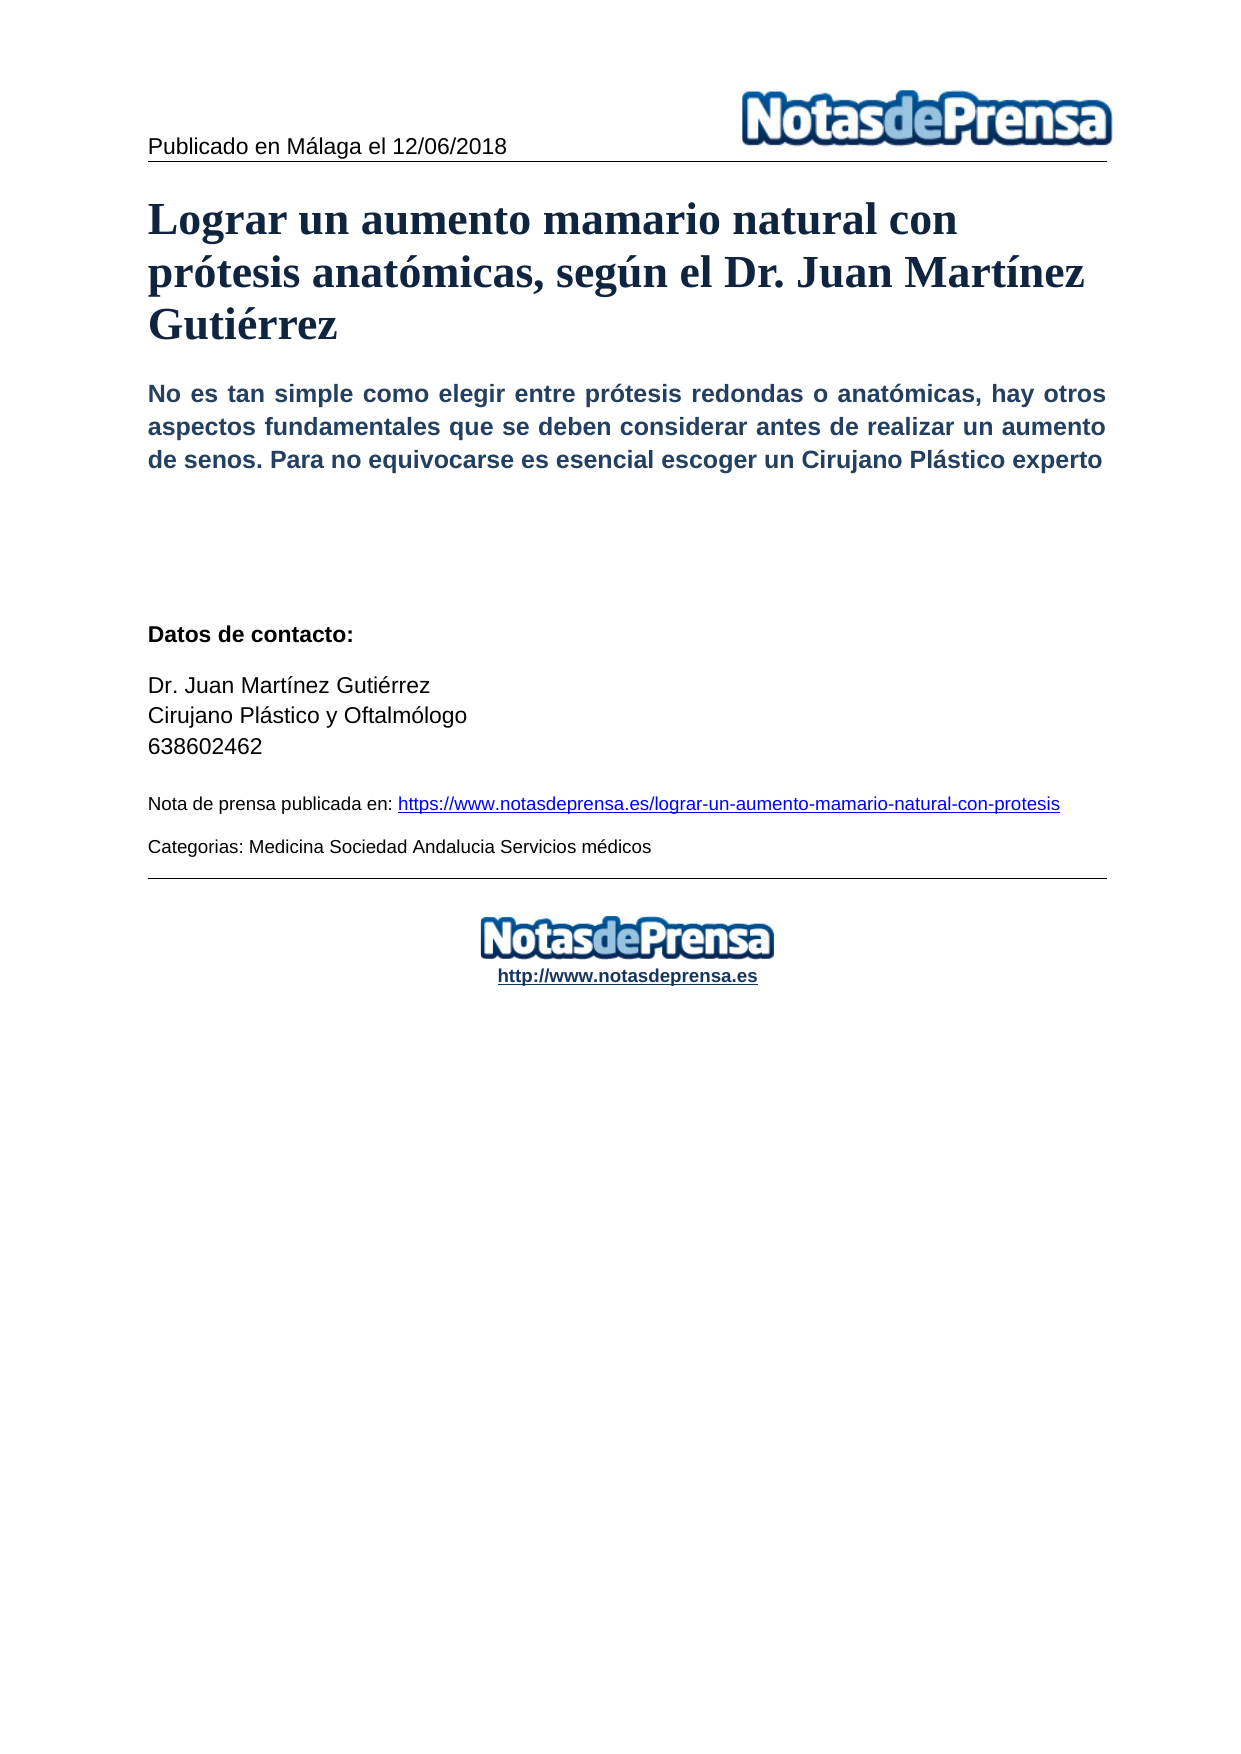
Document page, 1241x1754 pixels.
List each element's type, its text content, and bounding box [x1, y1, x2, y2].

text Categorias: Medicina Sociedad Andalucia Servicios médicos [148, 835, 1107, 857]
text Datos de contacto: [148, 621, 1107, 647]
text Dr. Juan Martínez Gutiérrez [148, 672, 1063, 698]
subtitle Lograr un aumento mamario natural con prótesis anatómicas, según el Dr. Juan Martínez Gutiérrez [148, 192, 1107, 350]
text Cirujano Plástico y Oftalmólogo [148, 702, 1063, 729]
subtitle No es tan simple como elegir entre prótesis redondas o anatómicas, hay otros aspectos fundamentales que se deben considerar antes de realizar un aumento de senos. Para no equivocarse es esencial escoger un Cirujano Plástico experto [148, 379, 1107, 474]
text Nota de prensa publicada en: https://www.notasdeprensa.es/lograr-un-aumento-mamario-natural-con-protesis [148, 793, 1107, 814]
text http://www.notasdeprensa.es [148, 965, 1107, 986]
picture [480, 915, 775, 961]
text Publicado en Málaga el 12/06/2018 [148, 133, 1107, 161]
picture [742, 90, 1113, 148]
text 638602462 [148, 733, 1063, 759]
